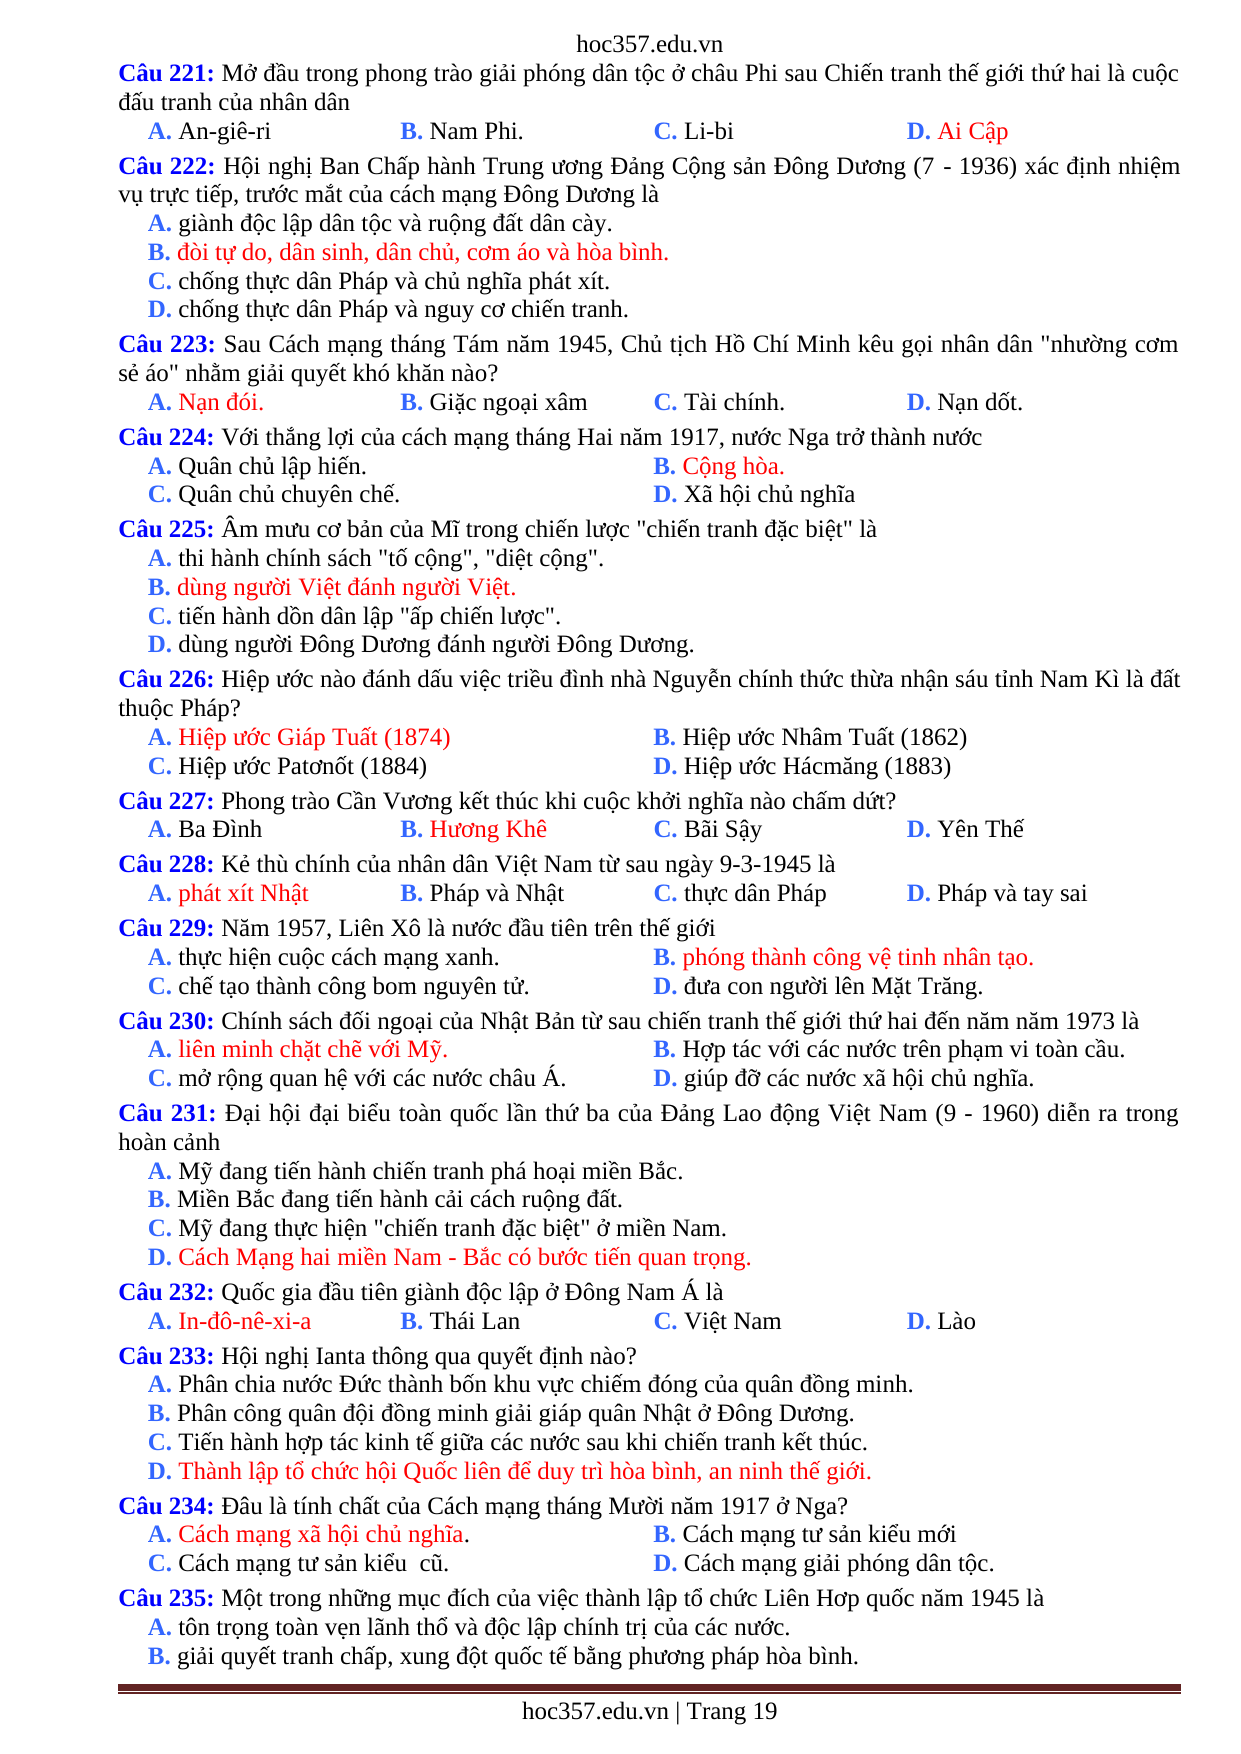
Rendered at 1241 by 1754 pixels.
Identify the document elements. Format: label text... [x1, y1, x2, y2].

text B. Miền Bắc đang tiến hành cải cách ruộng đất. [118, 1184, 1181, 1213]
text Câu 233: Hội nghị Ianta thông qua quyết định nào? [118, 1341, 1181, 1369]
text Câu 223: Sau Cách mạng tháng Tám năm 1945, Chủ tịch Hồ Chí Minh kêu gọi nhân dân "nhường cơm sẻ áo" nhằm giải quyết khó khăn nào? [118, 329, 1181, 387]
text A. Cách mạng xã hội chủ nghĩa. B. Cách mạng tư sản kiểu mới [118, 1519, 1181, 1548]
text C. mở rộng quan hệ với các nước châu Á. D. giúp đỡ các nước xã hội chủ nghĩa. [118, 1063, 1181, 1092]
text D. Cách Mạng hai miền Nam - Bắc có bước tiến quan trọng. [118, 1242, 1181, 1271]
text A. In-đô-nê-xi-a B. Thái Lan C. Việt Nam D. Lào [118, 1306, 1181, 1334]
text B. đòi tự do, dân sinh, dân chủ, cơm áo và hòa bình. [118, 237, 1181, 266]
text A. tôn trọng toàn vẹn lãnh thổ và độc lập chính trị của các nước. [118, 1612, 1181, 1641]
text A. Phân chia nước Đức thành bốn khu vực chiếm đóng của quân đồng minh. [118, 1369, 1181, 1398]
text C. Quân chủ chuyên chế. D. Xã hội chủ nghĩa [118, 479, 1181, 508]
text Câu 229: Năm 1957, Liên Xô là nước đầu tiên trên thế giới [118, 913, 1181, 942]
text Câu 234: Đâu là tính chất của Cách mạng tháng Mười năm 1917 ở Nga? [118, 1491, 1181, 1519]
text D. dùng người Đông Dương đánh người Đông Dương. [118, 629, 1181, 658]
text Câu 230: Chính sách đối ngoại của Nhật Bản từ sau chiến tranh thế giới thứ hai đến năm năm 1973 là [118, 1006, 1181, 1034]
text D. Thành lập tổ chức hội Quốc liên để duy trì hòa bình, an ninh thế giới. [118, 1456, 1181, 1484]
text C. chế tạo thành công bom nguyên tử. D. đưa con người lên Mặt Trăng. [118, 971, 1181, 999]
text C. tiến hành dồn dân lập "ấp chiến lược". [118, 601, 1181, 629]
text A. phát xít Nhật B. Pháp và Nhật C. thực dân Pháp D. Pháp và tay sai [118, 878, 1181, 907]
text Câu 231: Đại hội đại biểu toàn quốc lần thứ ba của Đảng Lao động Việt Nam (9 - 1960) diễn ra trong hoàn cảnh [118, 1098, 1181, 1156]
text C. chống thực dân Pháp và chủ nghĩa phát xít. [118, 266, 1181, 294]
text C. Tiến hành hợp tác kinh tế giữa các nước sau khi chiến tranh kết thúc. [118, 1427, 1181, 1456]
text A. Hiệp ước Giáp Tuất (1874) B. Hiệp ước Nhâm Tuất (1862) [118, 722, 1181, 751]
text Câu 225: Âm mưu cơ bản của Mĩ trong chiến lược "chiến tranh đặc biệt" là [118, 514, 1181, 543]
text A. Mỹ đang tiến hành chiến tranh phá hoại miền Bắc. [118, 1156, 1181, 1184]
text A. thực hiện cuộc cách mạng xanh. B. phóng thành công vệ tinh nhân tạo. [118, 942, 1181, 971]
text A. Quân chủ lập hiến. B. Cộng hòa. [118, 451, 1181, 479]
text B. Phân công quân đội đồng minh giải giáp quân Nhật ở Đông Dương. [118, 1398, 1181, 1427]
text Câu 228: Kẻ thù chính của nhân dân Việt Nam từ sau ngày 9-3-1945 là [118, 849, 1181, 878]
text Câu 227: Phong trào Cần Vương kết thúc khi cuộc khởi nghĩa nào chấm dứt? [118, 786, 1181, 814]
text A. liên minh chặt chẽ với Mỹ. B. Hợp tác với các nước trên phạm vi toàn cầu. [118, 1034, 1181, 1063]
text Câu 222: Hội nghị Ban Chấp hành Trung ương Đảng Cộng sản Đông Dương (7 - 1936) xác định nhiệm vụ trực tiếp, trước mắt của cách mạng Đông Dương là [118, 151, 1181, 208]
text Câu 226: Hiệp ước nào đánh dấu việc triều đình nhà Nguyễn chính thức thừa nhận sáu tỉnh Nam Kì là đất thuộc Pháp? [118, 664, 1181, 722]
text Câu 221: Mở đầu trong phong trào giải phóng dân tộc ở châu Phi sau Chiến tranh thế giới thứ hai là cuộc đấu tranh của nhân dân [118, 58, 1181, 116]
text B. dùng người Việt đánh người Việt. [118, 572, 1181, 601]
text B. giải quyết tranh chấp, xung đột quốc tế bằng phương pháp hòa bình. [118, 1641, 1181, 1669]
text Câu 224: Với thắng lợi của cách mạng tháng Hai năm 1917, nước Nga trở thành nước [118, 422, 1181, 451]
text C. Mỹ đang thực hiện "chiến tranh đặc biệt" ở miền Nam. [118, 1213, 1181, 1242]
text A. An-giê-ri B. Nam Phi. C. Li-bi D. Ai Cập [118, 116, 1181, 144]
text Câu 232: Quốc gia đầu tiên giành độc lập ở Đông Nam Á là [118, 1277, 1181, 1306]
text C. Cách mạng tư sản kiểu cũ. D. Cách mạng giải phóng dân tộc. [118, 1548, 1181, 1577]
text A. Nạn đói. B. Giặc ngoại xâm C. Tài chính. D. Nạn dốt. [118, 387, 1181, 416]
text A. Ba Đình B. Hương Khê C. Bãi Sậy D. Yên Thế [118, 814, 1181, 843]
text A. giành độc lập dân tộc và ruộng đất dân cày. [118, 208, 1181, 237]
text A. thi hành chính sách "tố cộng", "diệt cộng". [118, 543, 1181, 572]
text D. chống thực dân Pháp và nguy cơ chiến tranh. [118, 294, 1181, 323]
text C. Hiệp ước Patơnốt (1884) D. Hiệp ước Hácmăng (1883) [118, 751, 1181, 779]
text Câu 235: Một trong những mục đích của việc thành lập tổ chức Liên Hơp quốc năm 1945 là [118, 1583, 1181, 1612]
